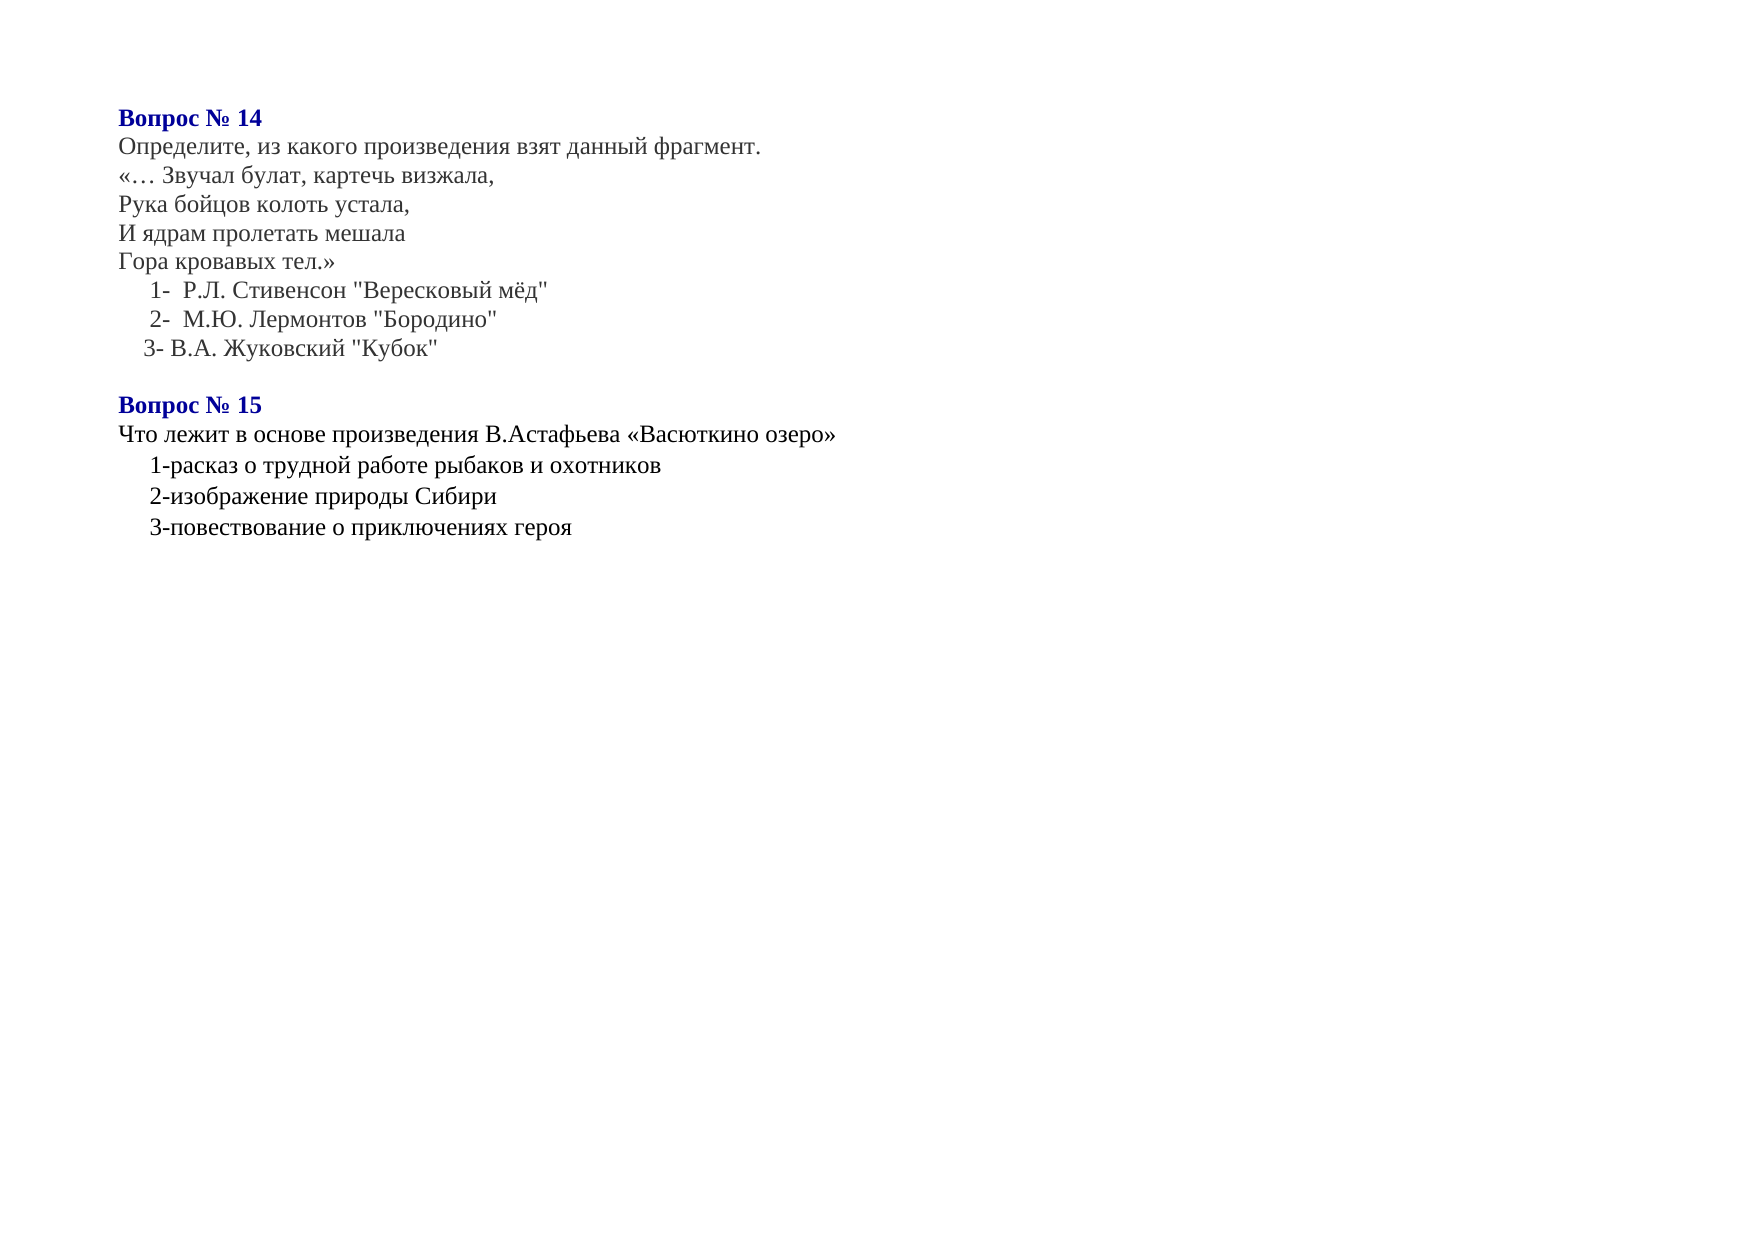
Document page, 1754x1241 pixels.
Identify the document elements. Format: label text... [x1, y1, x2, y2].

text Что лежит в основе произведения В.Астафьева «Васюткино озеро» [118, 419, 1636, 448]
text 2-изображение природы Сибири [118, 481, 1636, 510]
text 1- Р.Л. Стивенсон "Вересковый мёд" [118, 275, 1636, 304]
text Вопрос № 15 [118, 390, 1636, 419]
text Вопрос № 14 [118, 103, 1636, 131]
text 2- М.Ю. Лермонтов "Бородино" [118, 304, 1636, 333]
text 3- В.А. Жуковский "Кубок" [118, 333, 1636, 361]
text 1-расказ о трудной работе рыбаков и охотников [118, 450, 1636, 479]
text Определите, из какого произведения взят данный фрагмент. «… Звучал булат, картечь визжала, Рука бойцов колоть устала, И ядрам пролетать мешала Гора кровавых тел.» [118, 131, 1636, 275]
text 3-повествование о приключениях героя [118, 512, 1636, 541]
